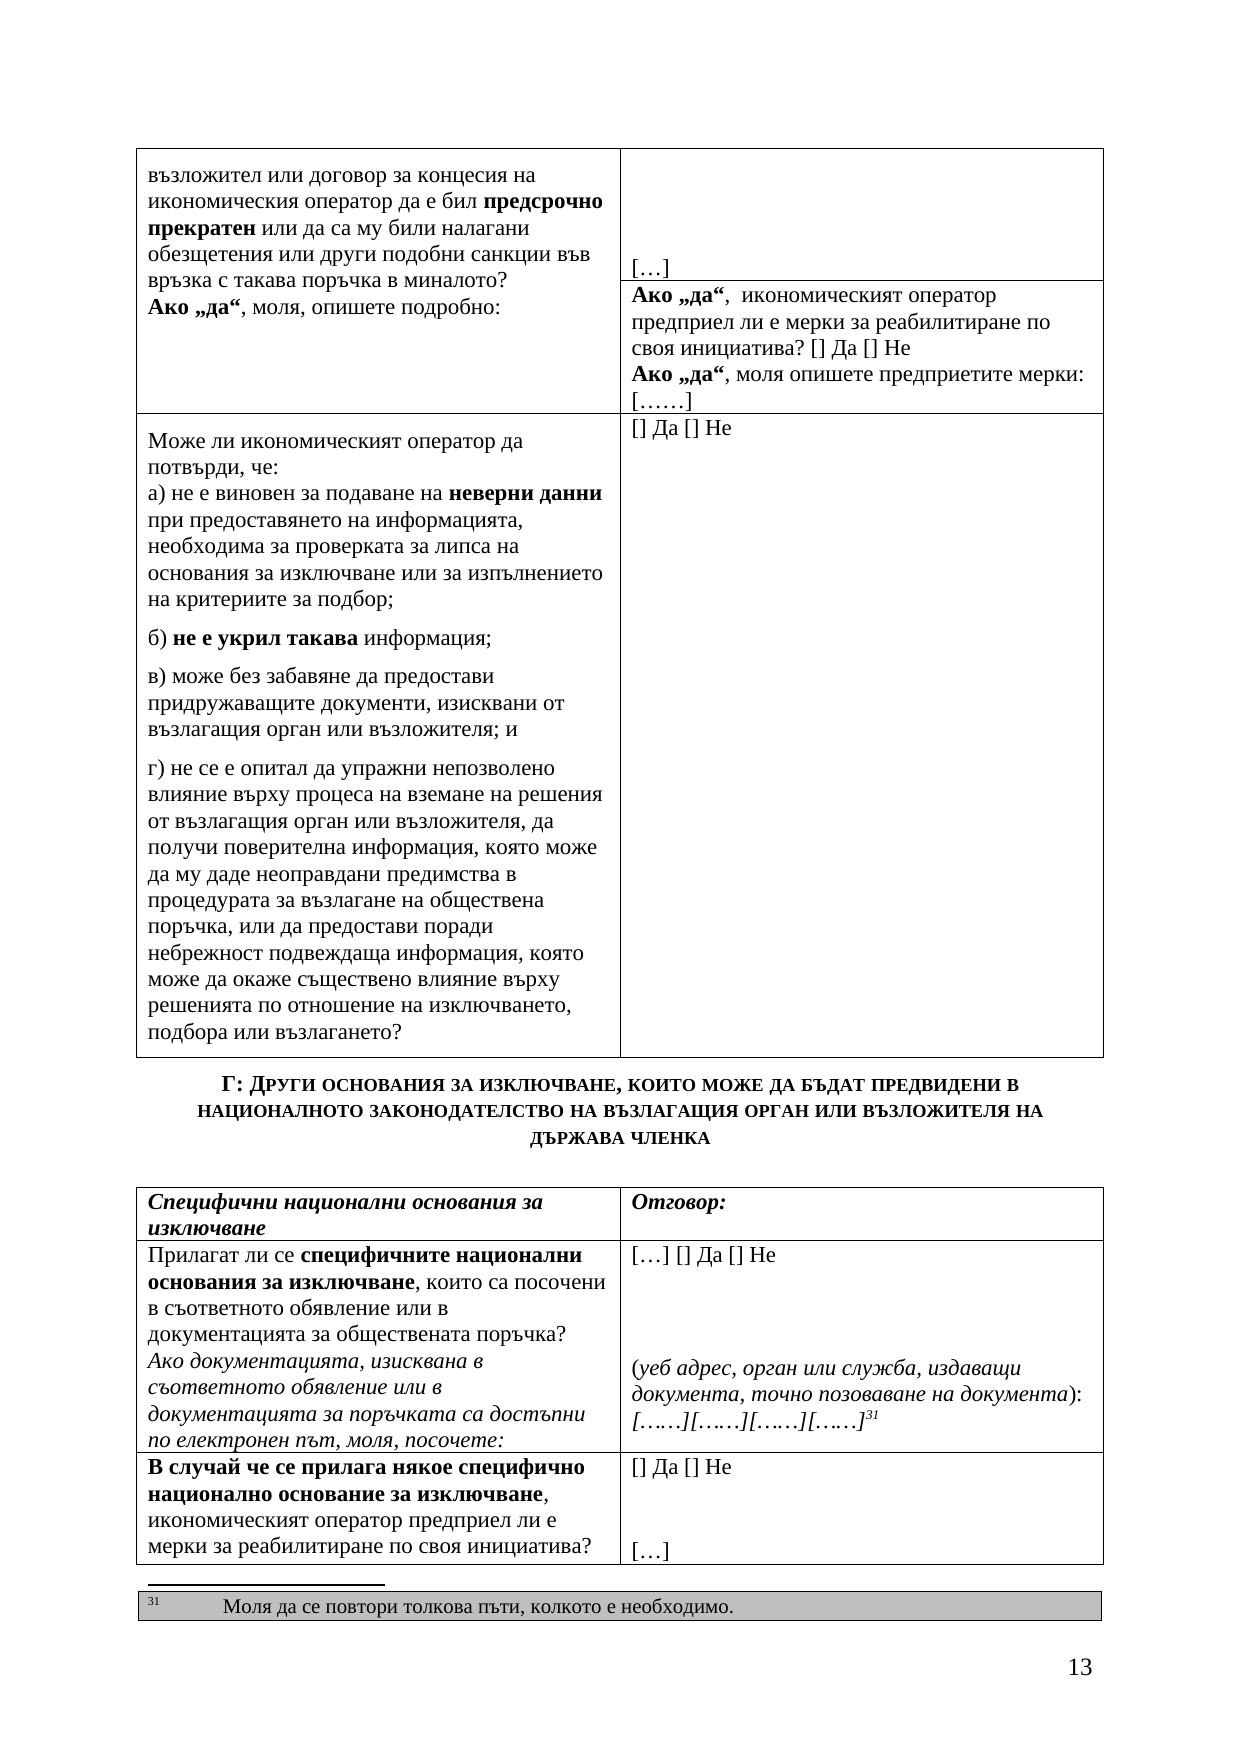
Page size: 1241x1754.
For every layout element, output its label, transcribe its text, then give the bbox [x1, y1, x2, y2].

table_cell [137, 1453, 620, 1563]
table_cell [] Да [] Не […] [621, 1453, 1103, 1563]
table_cell Ако „да“, икономическият оператор предприел ли е мерки за реабилитиране по своя инициатива? [] Да [] Не Ако „да“, моля опишете предприетите мерки: [……] [621, 281, 1103, 413]
table_cell […] [] Да [] Не (уеб адрес, орган или служба, издаващи документа, точно позоваване на документа): [……][……][……][……] [621, 1241, 1103, 1452]
table_cell Може ли икономическият оператор да потвърди, че: а) не е виновен за подаване на неверни данни при предоставянето на информацията, необходима за проверката за липса на основания за изключване или за изпълнението на критериите за подбор; б) не е укрил такава информация; в) може без забавяне да предостави придружаващите документи, изисквани от възлагащия орган или възложителя; и г) не се е опитал да упражни непозволено влияние върху процеса на вземане на решения от възлагащия орган или възложителя, да получи поверителна информация, която може да му даде неоправдани предимства в процедурата за възлагане на обществена поръчка, или да предостави поради небрежност подвеждаща информация, която може да окаже съществено влияние върху решенията по отношение на изключването, подбора или възлагането? [137, 414, 620, 1057]
table_header Специфични национални основания за изключване [137, 1188, 620, 1240]
title Г: Други основания за изключване, които може да бъдат предвидени в националното законодателство на възлагащия орган или възложителя на държава членка [148, 1070, 1093, 1149]
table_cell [137, 149, 620, 413]
table_cell [] Да [] Не [621, 414, 1103, 1057]
table_cell Прилагат ли се специфичните национални основания за изключване, които са посочени в съответното обявление или в документацията за обществената поръчка? Ако документацията, изисквана в съответното обявление или в документацията за поръчката са достъпни по електронен път, моля, посочете: [137, 1241, 620, 1452]
table_cell [] Да [] Не […] [621, 149, 1103, 280]
table_header Отговор: [621, 1188, 1103, 1240]
